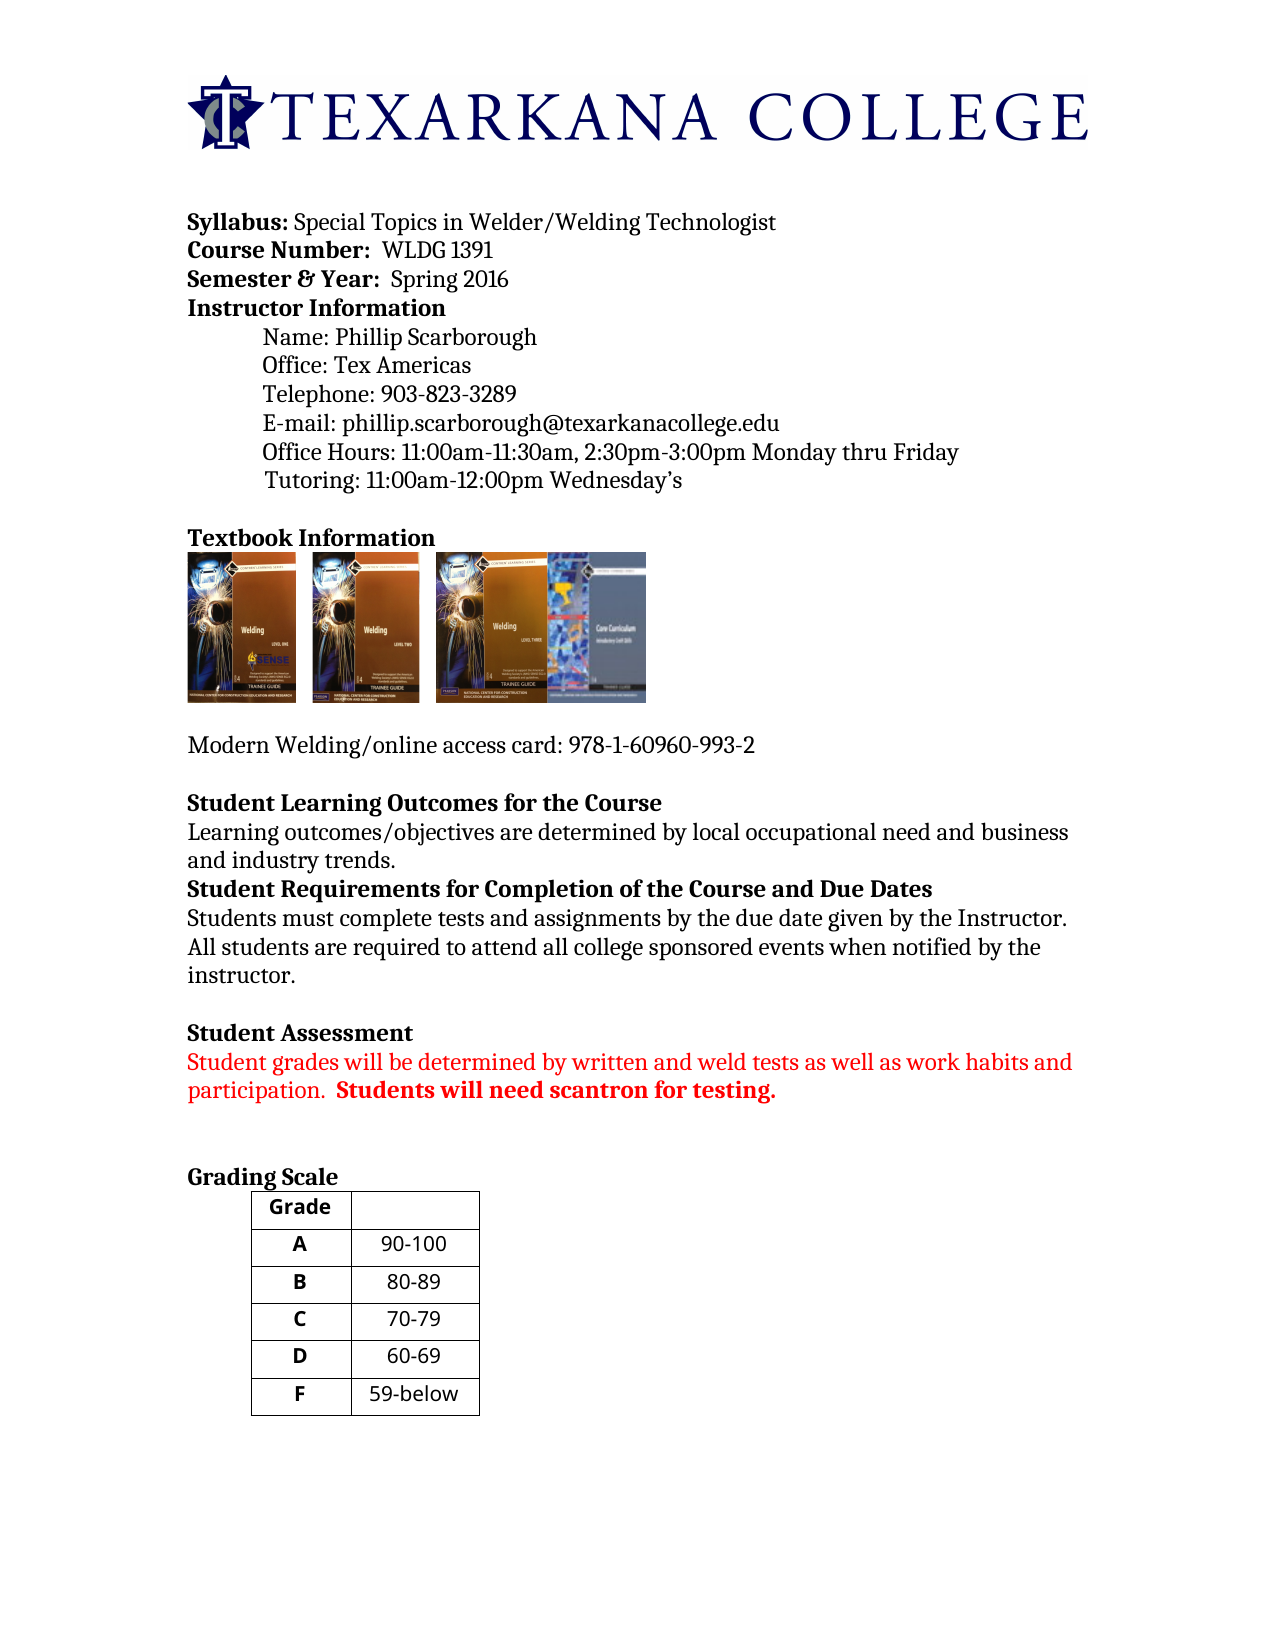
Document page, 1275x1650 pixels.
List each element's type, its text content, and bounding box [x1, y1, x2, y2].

table_cell 59-below [352, 1379, 479, 1415]
table_cell 90-100 [352, 1230, 479, 1266]
text Student Requirements for Completion of the Course and Due Dates [187, 875, 1087, 904]
text Learning outcomes/objectives are determined by local occupational need and business and industry trends. [187, 817, 1087, 875]
text Student Learning Outcomes for the Course [187, 789, 1087, 817]
table_header Grade [252, 1192, 351, 1228]
text Modern Welding/online access card: 978-1-60960-993-2 [187, 731, 1087, 760]
text Student grades will be determined by written and weld tests as well as work habits and participation. Students will need scantron for testing. [187, 1047, 1087, 1105]
picture [312, 552, 420, 703]
table_cell D [252, 1341, 351, 1378]
text Name: Phillip Scarborough [187, 322, 1087, 351]
table_cell A [252, 1230, 351, 1266]
text Office: Tex Americas [187, 351, 1087, 380]
text Course Number: WLDG 1391 Semester & Year: Spring 2016 [187, 236, 1087, 294]
table_cell 60-69 [352, 1341, 479, 1378]
picture [187, 552, 296, 703]
table_cell F [252, 1379, 351, 1415]
text Grading Scale [187, 1162, 1087, 1191]
picture [187, 75, 1088, 150]
picture [436, 552, 646, 703]
table_cell 70-79 [352, 1304, 479, 1340]
table_cell 80-89 [352, 1267, 479, 1303]
text Syllabus: Special Topics in Welder/Welding Technologist [187, 207, 1087, 236]
text Textbook Information [187, 524, 1087, 552]
text Students must complete tests and assignments by the due date given by the Instructor. All students are required to attend all college sponsored events when notified by the instructor. [187, 904, 1087, 990]
text Tutoring: 11:00am-12:00pm Wednesday’s [187, 466, 1087, 495]
text Student Assessment [187, 990, 1087, 1047]
table_header [352, 1192, 479, 1228]
text Telephone: 903-823-3289 [187, 380, 1087, 409]
text Instructor Information [187, 294, 1087, 322]
table_cell C [252, 1304, 351, 1340]
text E-mail: phillip.scarborough@texarkanacollege.edu [187, 409, 1087, 437]
table_cell B [252, 1267, 351, 1303]
text Office Hours: 11:00am-11:30am, 2:30pm-3:00pm Monday thru Friday [187, 437, 1087, 466]
